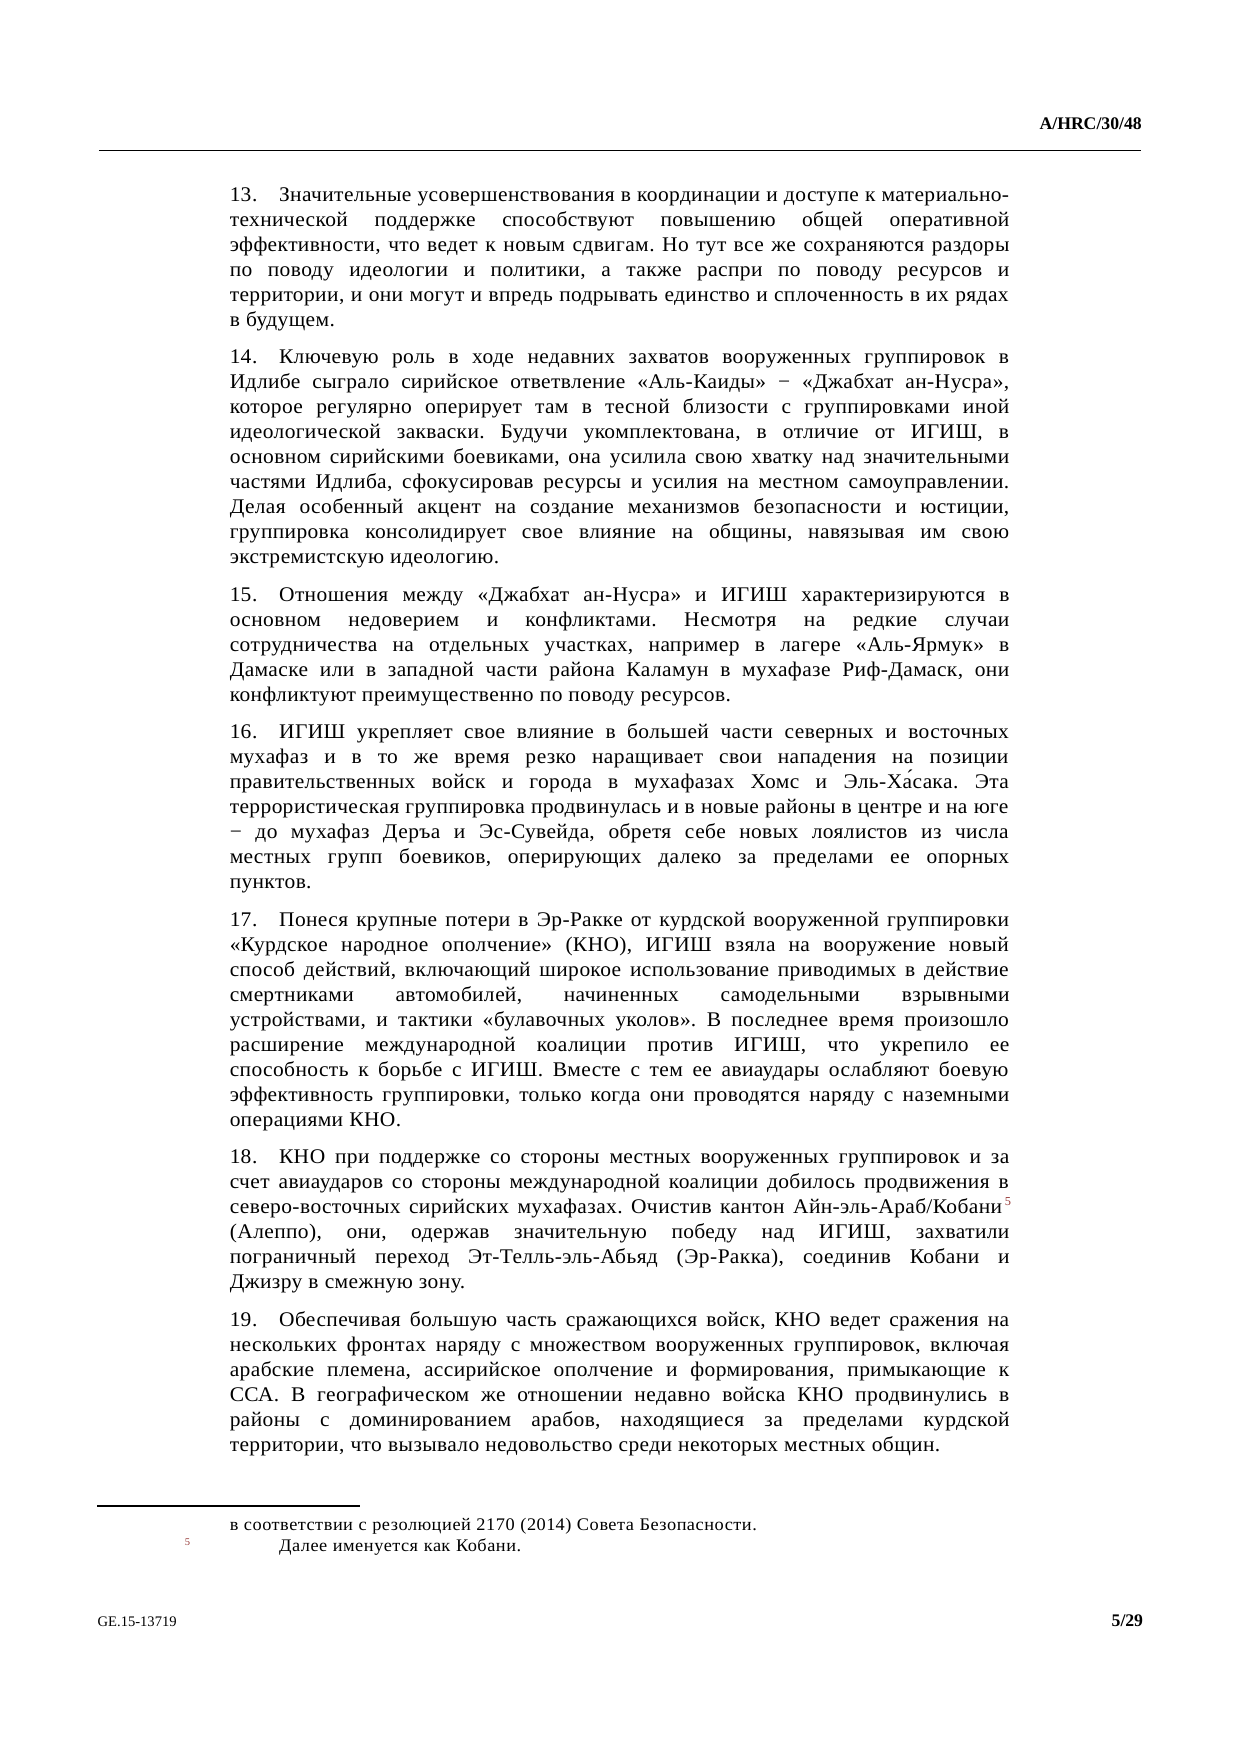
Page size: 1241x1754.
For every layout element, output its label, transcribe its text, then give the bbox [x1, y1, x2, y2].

text 19. Обеспечивая большую часть сражающихся войск, КНО ведет сражения на нескольких фронтах наряду с множеством вооруженных группировок, включая арабские племена, ассирийское ополчение и формирования, примыкающие к ССА. В географическом же отношении недавно войска КНО продвинулись в районы с доминированием арабов, находящиеся за пределами курдской территории, что вызывало недовольство среди некоторых местных общин. [229, 1306, 1011, 1456]
text 13. Значительные усовершенствования в координации и доступе к материально-технической поддержке способствуют повышению общей оперативной эффективности, что ведет к новым сдвигам. Но тут все же сохраняются раздоры по поводу идеологии и политики, а также распри по поводу ресурсов и территории, и они могут и впредь подрывать единство и сплоченность в их рядах в будущем. [229, 181, 1011, 331]
text 17. Понеся крупные потери в Эр-Ракке от курдской вооруженной группировки «Курдское народное ополчение» (КНО), ИГИШ взяла на вооружение новый способ действий, включающий широкое использование приводимых в действие смертниками автомобилей, начиненных самодельными взрывными устройствами, и тактики «булавочных уколов». В последнее время произошло расширение международной коалиции против ИГИШ, что укрепило ее способность к борьбе с ИГИШ. Вместе с тем ее авиаудары ослабляют боевую эффективность группировки, только когда они проводятся наряду с наземными операциями КНО. [229, 906, 1011, 1131]
text 18. КНО при поддержке со стороны местных вооруженных группировок и за счет авиаударов со стороны международной коалиции добилось продвижения в северо-восточных сирийских мухафазах. Очистив кантон Айн-эль-Араб/Кобани (Алеппо), они, одержав значительную победу над ИГИШ, захватили пограничный переход Эт-Телль-эль-Абьяд (Эр-Ракка), соединив Кобани и Джизру в смежную зону. [229, 1144, 1011, 1294]
text 16. ИГИШ укрепляет свое влияние в большей части северных и восточных мухафаз и в то же время резко наращивает свои нападения на позиции правительственных войск и города в мухафазах Хомс и Эль-Ха́сака. Эта террористическая группировка продвинулась и в новые районы в центре и на юге − до мухафаз Деръа и Эс-Сувейда, обретя себе новых лоялистов из числа местных групп боевиков, оперирующих далеко за пределами ее опорных пунктов. [229, 719, 1011, 894]
text 15. Отношения между «Джабхат ан-Нусра» и ИГИШ характеризируются в основном недоверием и конфликтами. Несмотря на редкие случаи сотрудничества на отдельных участках, например в лагере «Аль-Ярмук» в Дамаске или в западной части района Каламун в мухафазе Риф-Дамаск, они конфликтуют преимущественно по поводу ресурсов. [229, 581, 1011, 706]
text 14. Ключевую роль в ходе недавних захватов вооруженных группировок в Идлибе сыграло сирийское ответвление «Аль-Каиды» − «Джабхат ан-Нусра», которое регулярно оперирует там в тесной близости с группировками иной идеологической закваски. Будучи укомплектована, в отличие от ИГИШ, в основном сирийскими боевиками, она усилила свою хватку над значительными частями Идлиба, сфокусировав ресурсы и усилия на местном самоуправлении. Делая особенный акцент на создание механизмов безопасности и юстиции, группировка консолидирует свое влияние на общины, навязывая им свою экстремистскую идеологию. [229, 344, 1011, 569]
